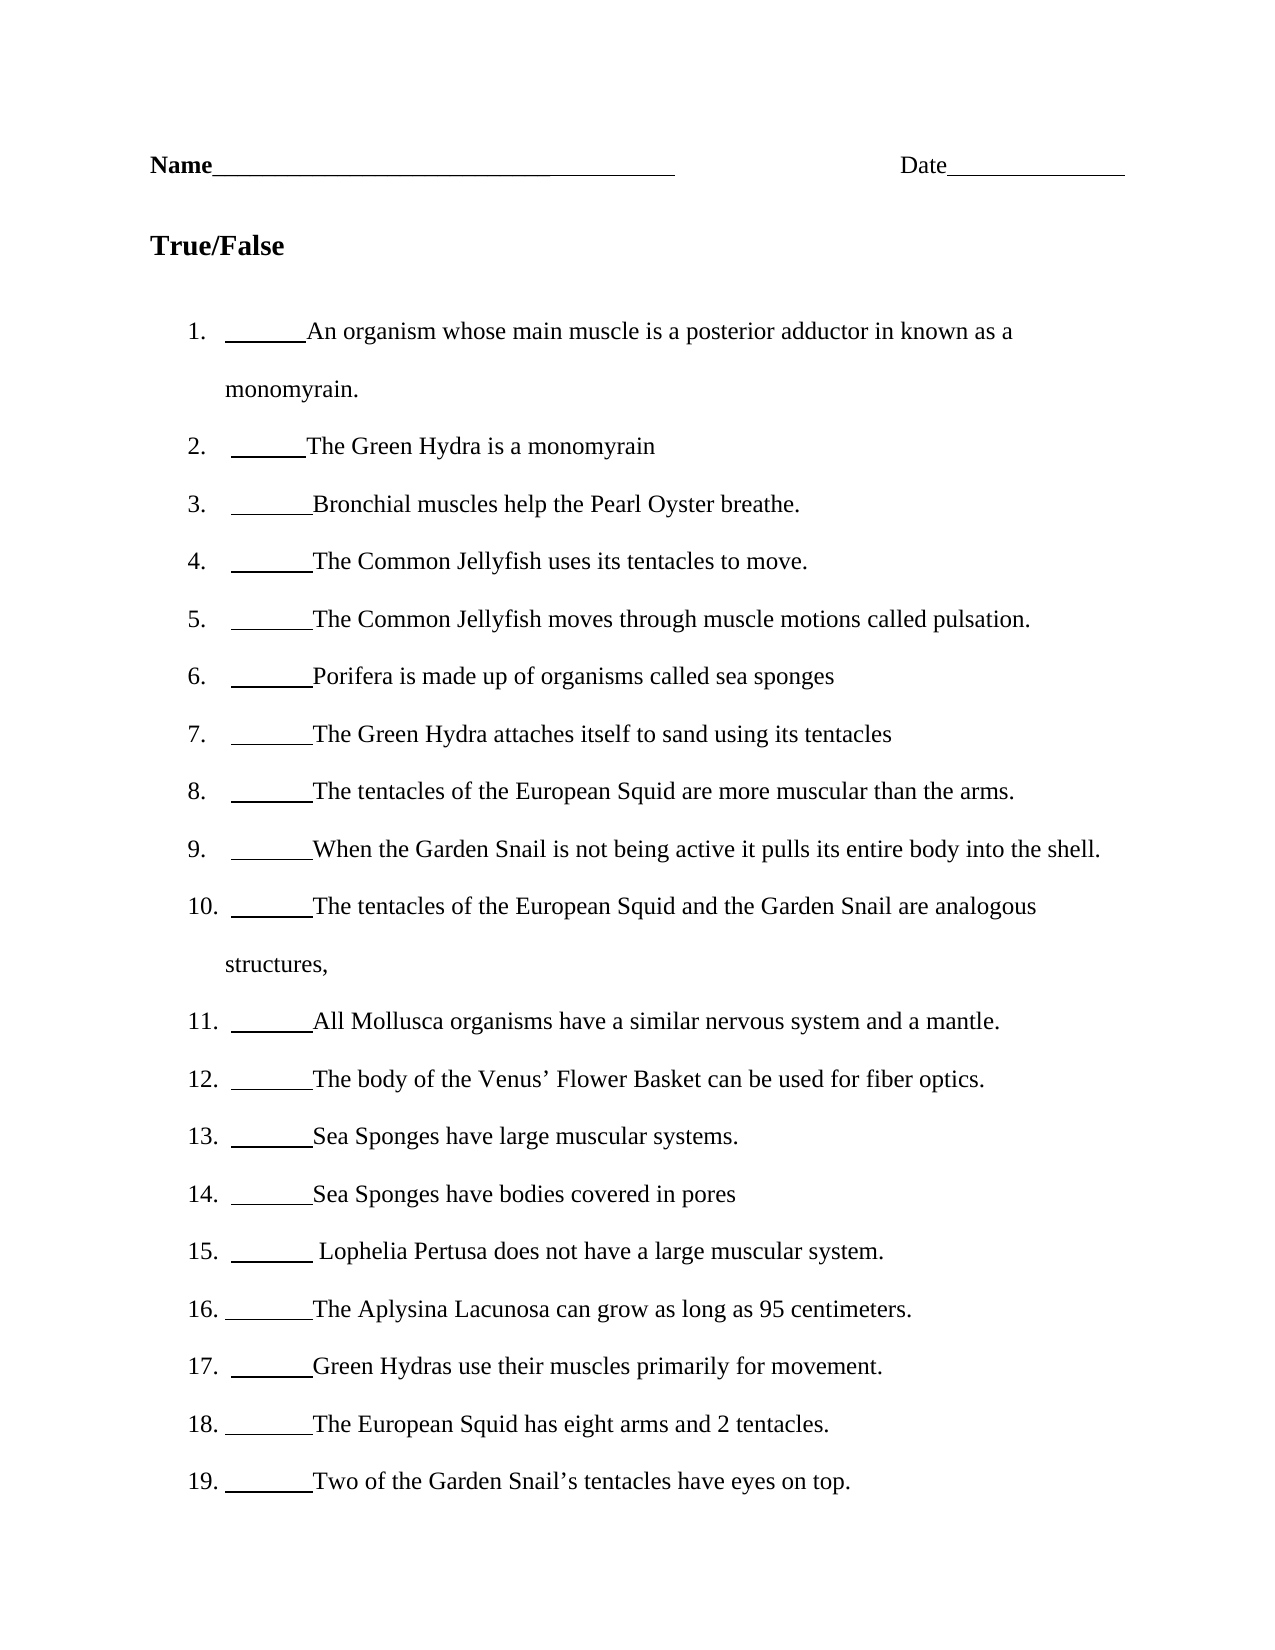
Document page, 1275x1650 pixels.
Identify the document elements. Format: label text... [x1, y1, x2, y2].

list Green Hydras use their muscles primarily for movement. [187, 1351, 1125, 1380]
list An organism whose main muscle is a posterior adductor in known as a monomyrain. [187, 316, 1125, 402]
list The body of the Venus’ Flower Basket can be used for fiber optics. [187, 1064, 1125, 1092]
list The European Squid has eight arms and 2 tentacles. [187, 1409, 1125, 1437]
list The Common Jellyfish uses its tentacles to move. [187, 546, 1125, 575]
list All Mollusca organisms have a similar nervous system and a mantle. [187, 1006, 1125, 1035]
list Two of the Garden Snail’s tentacles have eyes on top. [187, 1466, 1125, 1495]
list The tentacles of the European Squid and the Garden Snail are analogous structures, [187, 891, 1125, 977]
list The Green Hydra is a monomyrain [187, 431, 1125, 460]
list Sea Sponges have bodies covered in pores [187, 1179, 1125, 1207]
list Porifera is made up of organisms called sea sponges [187, 661, 1125, 690]
list Bronchial muscles help the Pearl Oyster breathe. [187, 489, 1125, 517]
list The Common Jellyfish moves through muscle motions called pulsation. [187, 604, 1125, 632]
list The Aplysina Lacunosa can grow as long as 95 centimeters. [187, 1294, 1125, 1322]
text True/False [150, 228, 1125, 262]
text Name___________________________ Date [150, 150, 1125, 179]
list Lophelia Pertusa does not have a large muscular system. [187, 1236, 1125, 1265]
list When the Garden Snail is not being active it pulls its entire body into the shell. [187, 834, 1125, 862]
list Sea Sponges have large muscular systems. [187, 1121, 1125, 1150]
list The Green Hydra attaches itself to sand using its tentacles [187, 719, 1125, 747]
list The tentacles of the European Squid are more muscular than the arms. [187, 776, 1125, 805]
